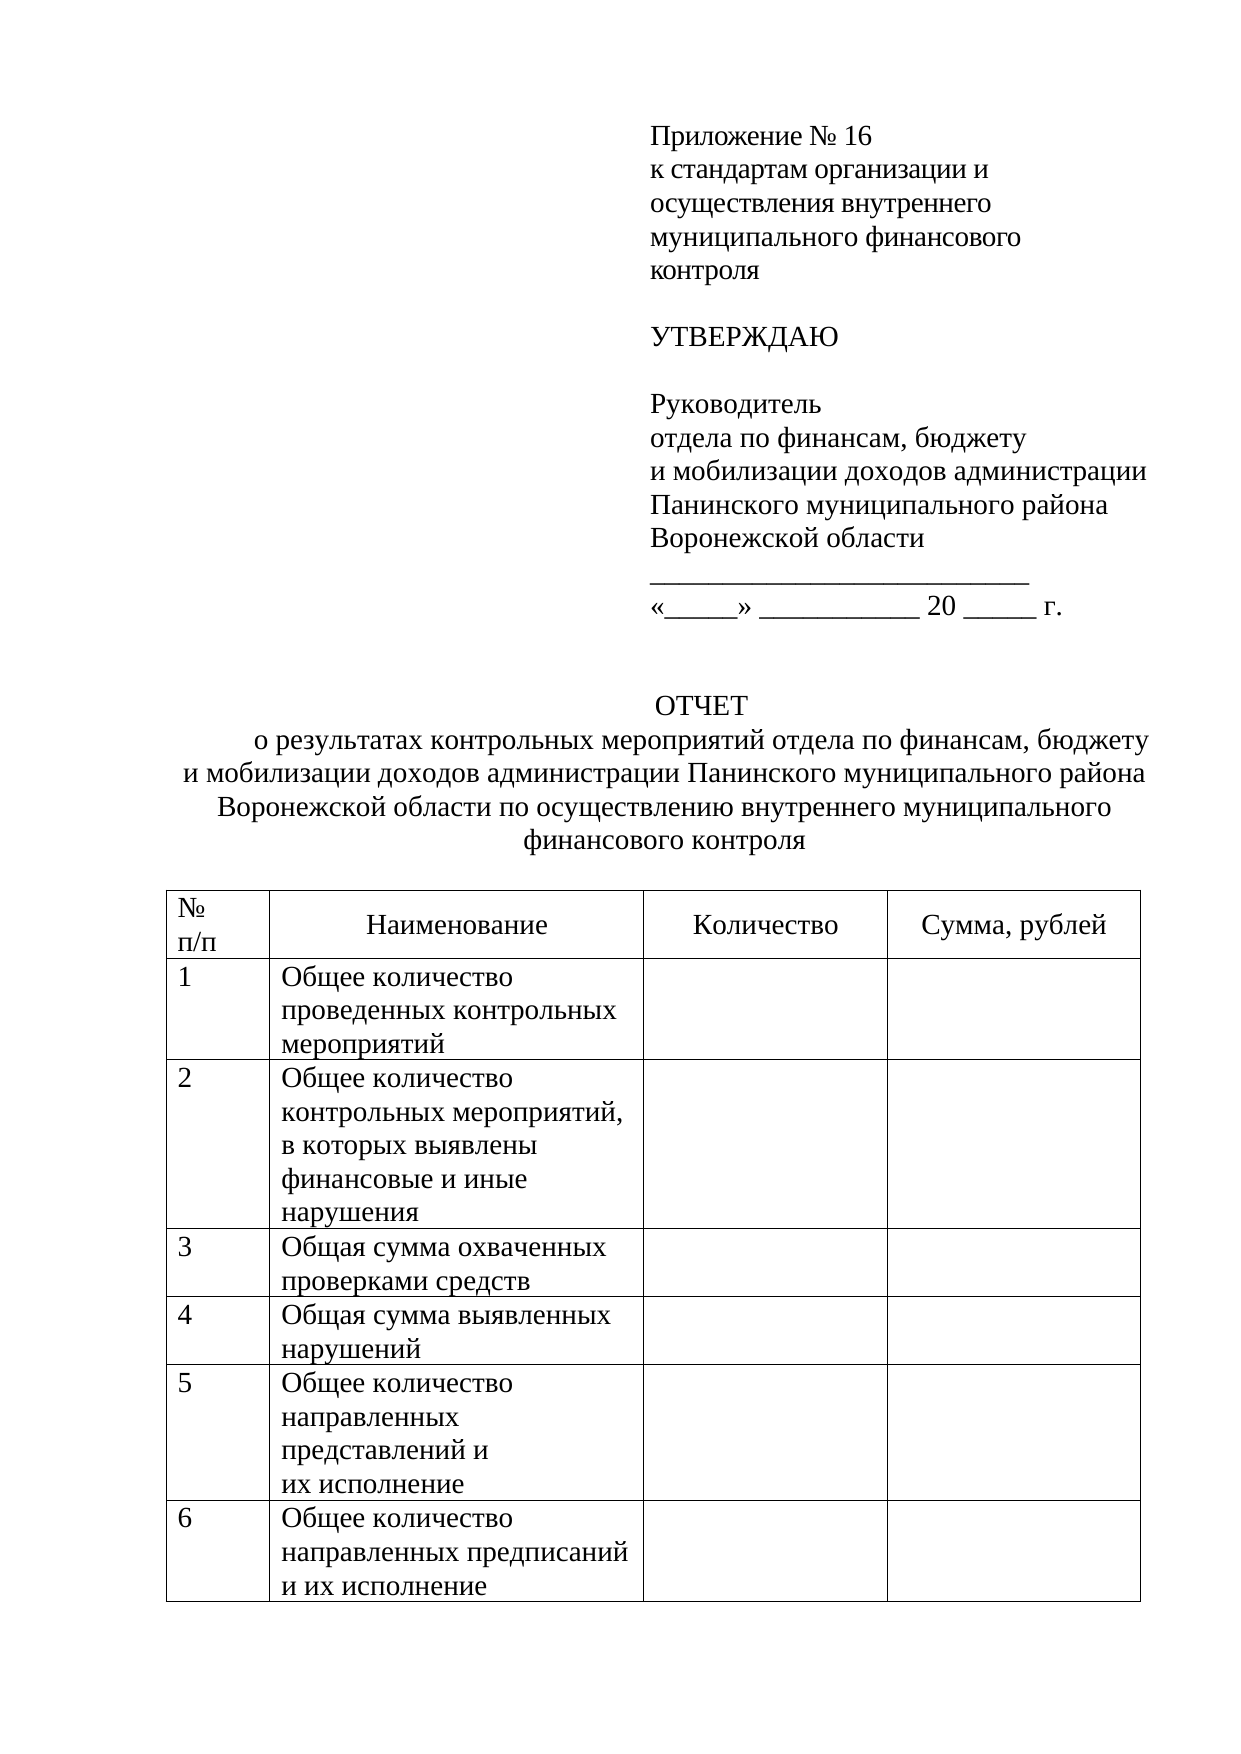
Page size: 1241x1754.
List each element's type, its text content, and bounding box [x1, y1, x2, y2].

table_cell 6 [167, 1501, 269, 1601]
table_header Сумма, рублей [888, 891, 1140, 958]
text __________________________ [650, 554, 1152, 588]
table_cell Общее количество проведенных контрольных мероприятий [270, 959, 643, 1059]
text Панинского муниципального района [650, 487, 1152, 521]
table_cell Общее количество контрольных мероприятий, в которых выявлены финансовые и иные нарушения [270, 1060, 643, 1228]
table_cell [888, 1229, 1140, 1296]
table_cell 2 [167, 1060, 269, 1228]
text ОТЧЕТ [177, 688, 1152, 722]
text к стандартам организации и осуществления внутреннего муниципального финансового [650, 152, 1152, 252]
table_cell [644, 1365, 887, 1499]
table_cell [644, 1060, 887, 1228]
table_cell [888, 1297, 1140, 1364]
table_cell Общее количество направленных предписаний и их исполнение [270, 1501, 643, 1601]
table_cell [888, 1365, 1140, 1499]
table_header Количество [644, 891, 887, 958]
table_cell 1 [167, 959, 269, 1059]
text о результатах контрольных мероприятий отдела по финансам, бюджету и мобилизации доходов администрации Панинского муниципального района Воронежской области по осуществлению внутреннего муниципального финансового контроля [177, 722, 1152, 856]
text «_____» ___________ 20 _____ г. [650, 588, 1152, 621]
text Руководитель [650, 386, 1152, 420]
table_cell [888, 1501, 1140, 1601]
table_cell [644, 959, 887, 1059]
text УТВЕРЖДАЮ [650, 319, 1152, 353]
table_cell Общая сумма выявленных нарушений [270, 1297, 643, 1364]
table_cell 5 [167, 1365, 269, 1499]
table_cell 4 [167, 1297, 269, 1364]
text контроля [650, 252, 1152, 286]
text и мобилизации доходов администрации [650, 453, 1152, 487]
table_cell [644, 1229, 887, 1296]
text Воронежской области [650, 521, 1152, 554]
table_header № п/п [167, 891, 269, 958]
table_cell [644, 1297, 887, 1364]
table_cell [888, 959, 1140, 1059]
text Приложение № 16 [650, 118, 1152, 152]
table_cell 3 [167, 1229, 269, 1296]
table_cell Общая сумма охваченных проверками средств [270, 1229, 643, 1296]
text отдела по финансам, бюджету [650, 420, 1152, 453]
table_cell [644, 1501, 887, 1601]
table_cell Общее количество направленных представлений и их исполнение [270, 1365, 643, 1499]
table_cell [888, 1060, 1140, 1228]
table_header Наименование [270, 891, 643, 958]
